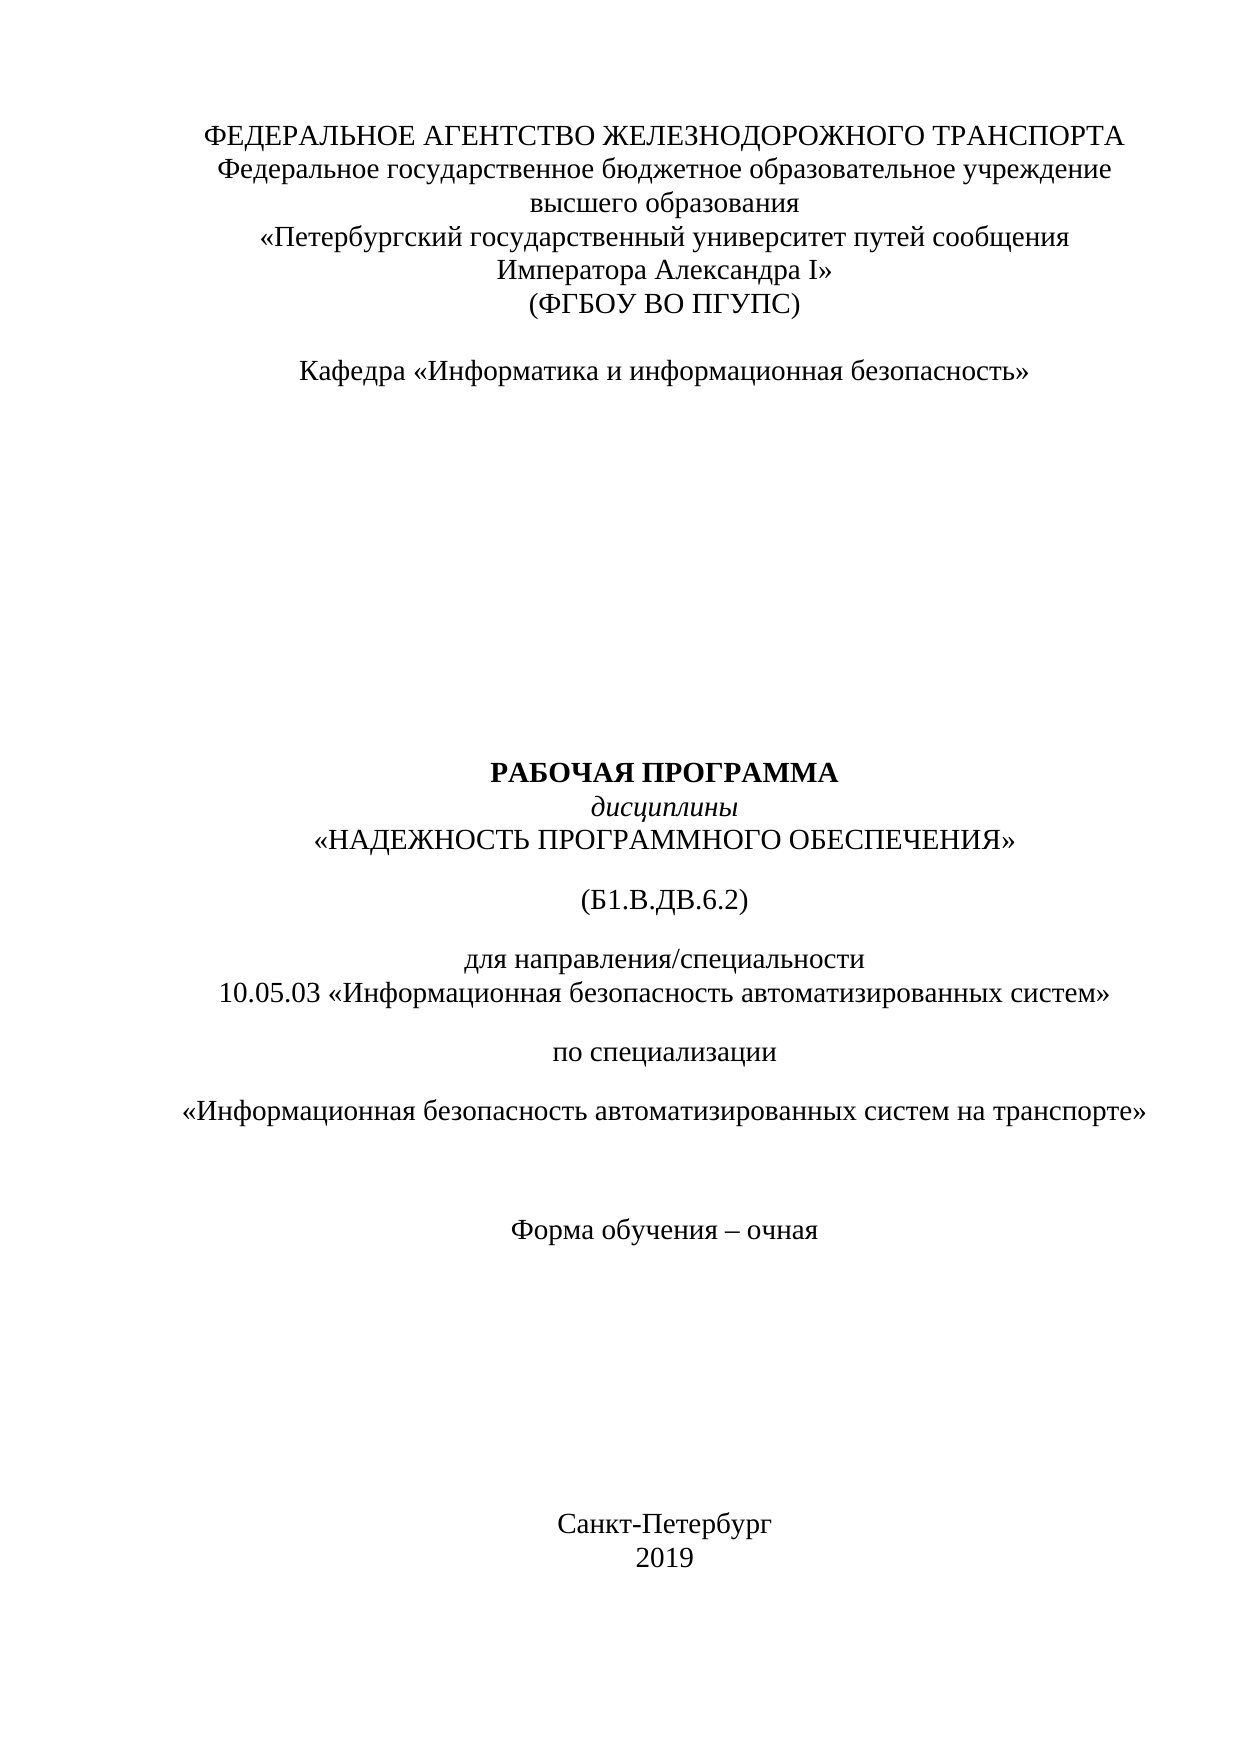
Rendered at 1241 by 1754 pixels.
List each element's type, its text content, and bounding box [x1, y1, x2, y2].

text «НАДЕЖНОСТЬ ПРОГРАММНОГО ОБЕСПЕЧЕНИЯ» [177, 822, 1152, 856]
text 10.05.03 «Информационная безопасность автоматизированных систем» [177, 975, 1152, 1008]
text ФЕДЕРАЛЬНОЕ АГЕНТСТВО ЖЕЛЕЗНОДОРОЖНОГО ТРАНСПОРТА [177, 118, 1152, 152]
text (Б1.В.ДВ.6.2) [177, 882, 1152, 915]
text РАБОЧАЯ ПРОГРАММА [177, 755, 1152, 789]
text «Информационная безопасность автоматизированных систем на транспорте» [177, 1093, 1152, 1127]
text Санкт-Петербург [177, 1506, 1152, 1540]
text Федеральное государственное бюджетное образовательное учреждение высшего образования [177, 152, 1152, 219]
text для направления/специальности [177, 941, 1152, 975]
text Императора Александра I» [177, 252, 1152, 286]
text по специализации [177, 1034, 1152, 1068]
text (ФГБОУ ВО ПГУПС) [177, 286, 1152, 319]
text дисциплины [177, 789, 1152, 822]
text Форма обучения – очная [177, 1212, 1152, 1246]
text «Петербургский государственный университет путей сообщения [177, 219, 1152, 252]
text Кафедра «Информатика и информационная безопасность» [177, 353, 1152, 386]
text 2019 [177, 1540, 1152, 1573]
